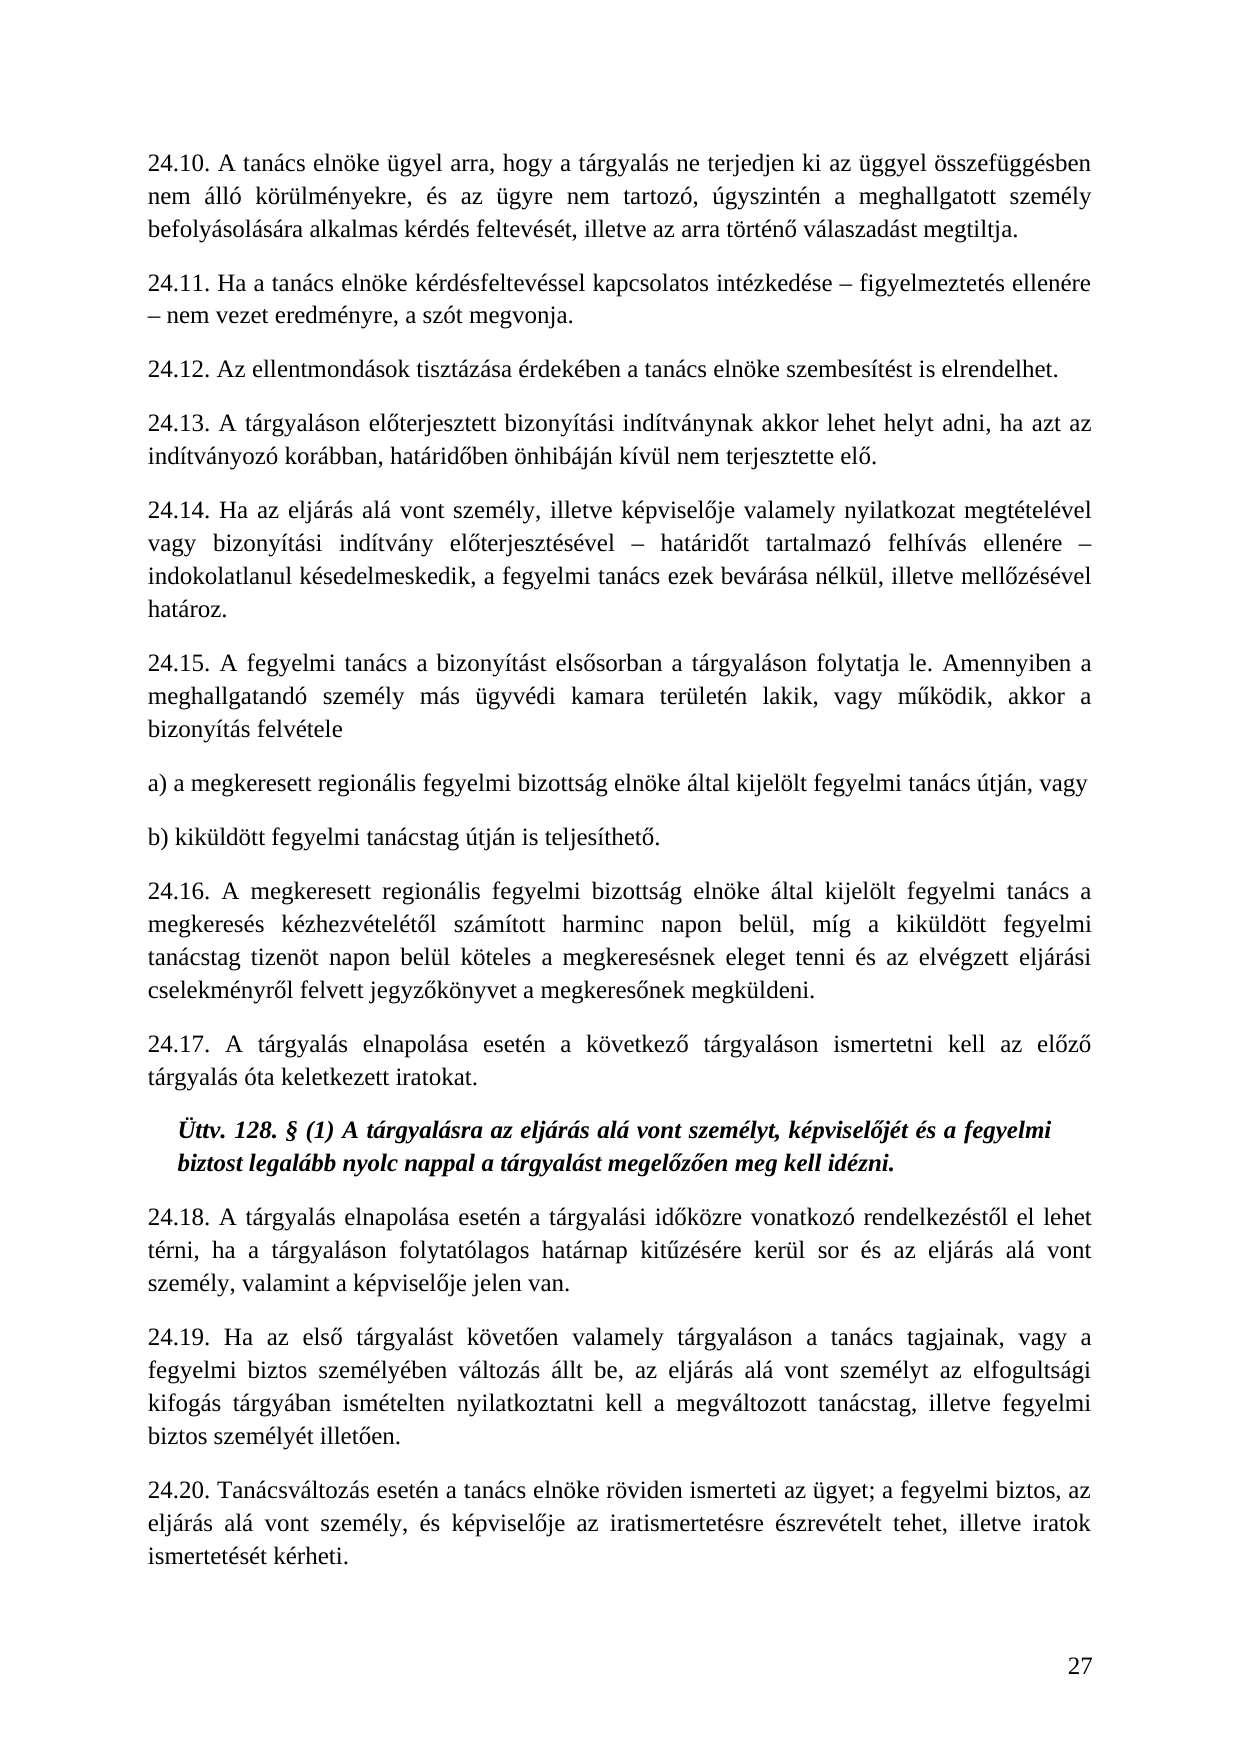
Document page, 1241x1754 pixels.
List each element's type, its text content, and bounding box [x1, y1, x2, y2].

text 24.16. A megkeresett regionális fegyelmi bizottság elnöke által kijelölt fegyelmi tanács a megkeresés kézhezvételétől számított harminc napon belül, míg a kiküldött fegyelmi tanácstag tizenöt napon belül köteles a megkeresésnek eleget tenni és az elvégzett eljárási cselekményről felvett jegyzőkönyvet a megkeresőnek megküldeni. [148, 876, 1092, 1003]
text 24.20. Tanácsváltozás esetén a tanács elnöke röviden ismerteti az ügyet; a fegyelmi biztos, az eljárás alá vont személy, és képviselője az iratismertetésre észrevételt tehet, illetve iratok ismertetését kérheti. [148, 1475, 1092, 1570]
text 24.19. Ha az első tárgyalást követően valamely tárgyaláson a tanács tagjainak, vagy a fegyelmi biztos személyében változás állt be, az eljárás alá vont személyt az elfogultsági kifogás tárgyában ismételten nyilatkoztatni kell a megváltozott tanácstag, illetve fegyelmi biztos személyét illetően. [148, 1322, 1092, 1450]
text 24.14. Ha az eljárás alá vont személy, illetve képviselője valamely nyilatkozat megtételével vagy bizonyítási indítvány előterjesztésével – határidőt tartalmazó felhívás ellenére – indokolatlanul késedelmeskedik, a fegyelmi tanács ezek bevárása nélkül, illetve mellőzésével határoz. [148, 495, 1092, 623]
text 24.18. A tárgyalás elnapolása esetén a tárgyalási időközre vonatkozó rendelkezéstől el lehet térni, ha a tárgyaláson folytatólagos határnap kitűzésére kerül sor és az eljárás alá vont személy, valamint a képviselője jelen van. [148, 1202, 1092, 1297]
text 24.12. Az ellentmondások tisztázása érdekében a tanács elnöke szembesítést is elrendelhet. [148, 354, 1092, 383]
text Üttv. 128. § (1) A tárgyalásra az eljárás alá vont személyt, képviselőjét és a fegyelmi biztost legalább nyolc nappal a tárgyalást megelőzően meg kell idézni. [177, 1116, 1055, 1177]
text 24.13. A tárgyaláson előterjesztett bizonyítási indítványnak akkor lehet helyt adni, ha azt az indítványozó korábban, határidőben önhibáján kívül nem terjesztette elő. [148, 408, 1092, 470]
text a) a megkeresett regionális fegyelmi bizottság elnöke által kijelölt fegyelmi tanács útján, vagy [148, 768, 1092, 797]
text 24.17. A tárgyalás elnapolása esetén a következő tárgyaláson ismertetni kell az előző tárgyalás óta keletkezett iratokat. [148, 1029, 1092, 1090]
text 24.15. A fegyelmi tanács a bizonyítást elsősorban a tárgyaláson folytatja le. Amennyiben a meghallgatandó személy más ügyvédi kamara területén lakik, vagy működik, akkor a bizonyítás felvétele [148, 648, 1092, 743]
text b) kiküldött fegyelmi tanácstag útján is teljesíthető. [148, 822, 1092, 851]
text 24.10. A tanács elnöke ügyel arra, hogy a tárgyalás ne terjedjen ki az üggyel összefüggésben nem álló körülményekre, és az ügyre nem tartozó, úgyszintén a meghallgatott személy befolyásolására alkalmas kérdés feltevését, illetve az arra történő válaszadást megtiltja. [148, 148, 1092, 242]
text 24.11. Ha a tanács elnöke kérdésfeltevéssel kapcsolatos intézkedése – figyelmeztetés ellenére – nem vezet eredményre, a szót megvonja. [148, 268, 1092, 329]
